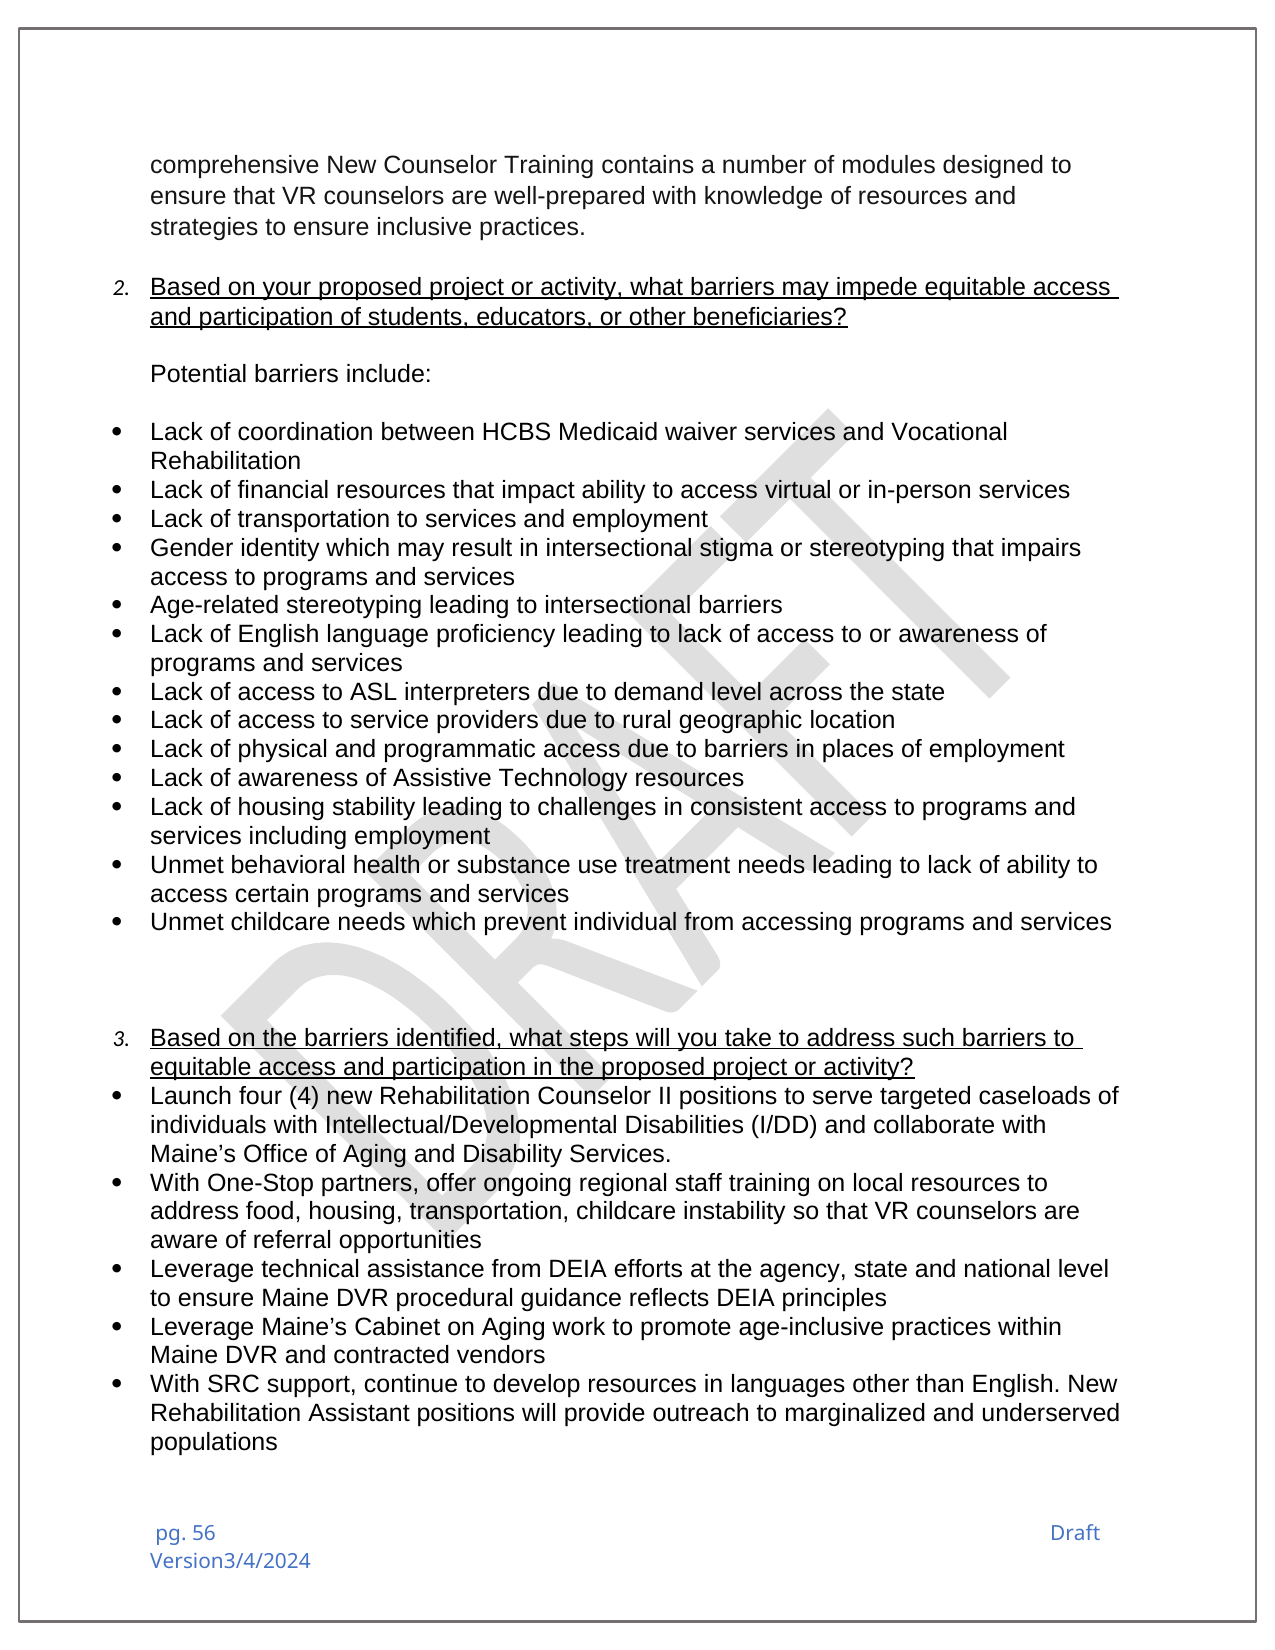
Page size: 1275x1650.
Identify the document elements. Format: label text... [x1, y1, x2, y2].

list Lack of access to service providers due to rural geographic location [112, 706, 1125, 734]
list Lack of coordination between HCBS Medicaid waiver services and Vocational Rehabilitation [112, 417, 1125, 475]
text Potential barriers include: [150, 359, 1125, 388]
list With One-Stop partners, offer ongoing regional staff training on local resources to address food, housing, transportation, childcare instability so that VR counselors are aware of referral opportunities [112, 1167, 1125, 1254]
list Leverage technical assistance from DEIA efforts at the agency, state and national level to ensure Maine DVR procedural guidance reflects DEIA principles [112, 1254, 1125, 1311]
list Lack of transportation to services and employment [112, 504, 1125, 533]
list Based on the barriers identified, what steps will you take to address such barriers to equitable access and participation in the proposed project or activity? [112, 1023, 1125, 1081]
list Lack of awareness of Assistive Technology resources [112, 763, 1125, 792]
list Age-related stereotyping leading to intersectional barriers [112, 590, 1125, 619]
list Lack of housing stability leading to challenges in consistent access to programs and services including employment [112, 792, 1125, 850]
list Leverage Maine’s Cabinet on Aging work to promote age-inclusive practices within Maine DVR and contracted vendors [112, 1311, 1125, 1369]
list Based on your proposed project or activity, what barriers may impede equitable access and participation of students, educators, or other beneficiaries? [112, 272, 1125, 330]
list Unmet childcare needs which prevent individual from accessing programs and services [112, 907, 1125, 936]
list Lack of English language proficiency leading to lack of access to or awareness of programs and services [112, 619, 1125, 677]
list Launch four (4) new Rehabilitation Counselor II positions to serve targeted caseloads of individuals with Intellectual/Developmental Disabilities (I/DD) and collaborate with Maine’s Office of Aging and Disability Services. [112, 1081, 1125, 1167]
list Lack of financial resources that impact ability to access virtual or in-person services [112, 475, 1125, 504]
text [131, 150, 1125, 241]
list Lack of physical and programmatic access due to barriers in places of employment [112, 734, 1125, 763]
list Gender identity which may result in intersectional stigma or stereotyping that impairs access to programs and services [112, 533, 1125, 590]
list Lack of access to ASL interpreters due to demand level across the state [112, 677, 1125, 706]
list With SRC support, continue to develop resources in languages other than English. New Rehabilitation Assistant positions will provide outreach to marginalized and underserved populations [112, 1369, 1125, 1455]
list Unmet behavioral health or substance use treatment needs leading to lack of ability to access certain programs and services [112, 850, 1125, 907]
